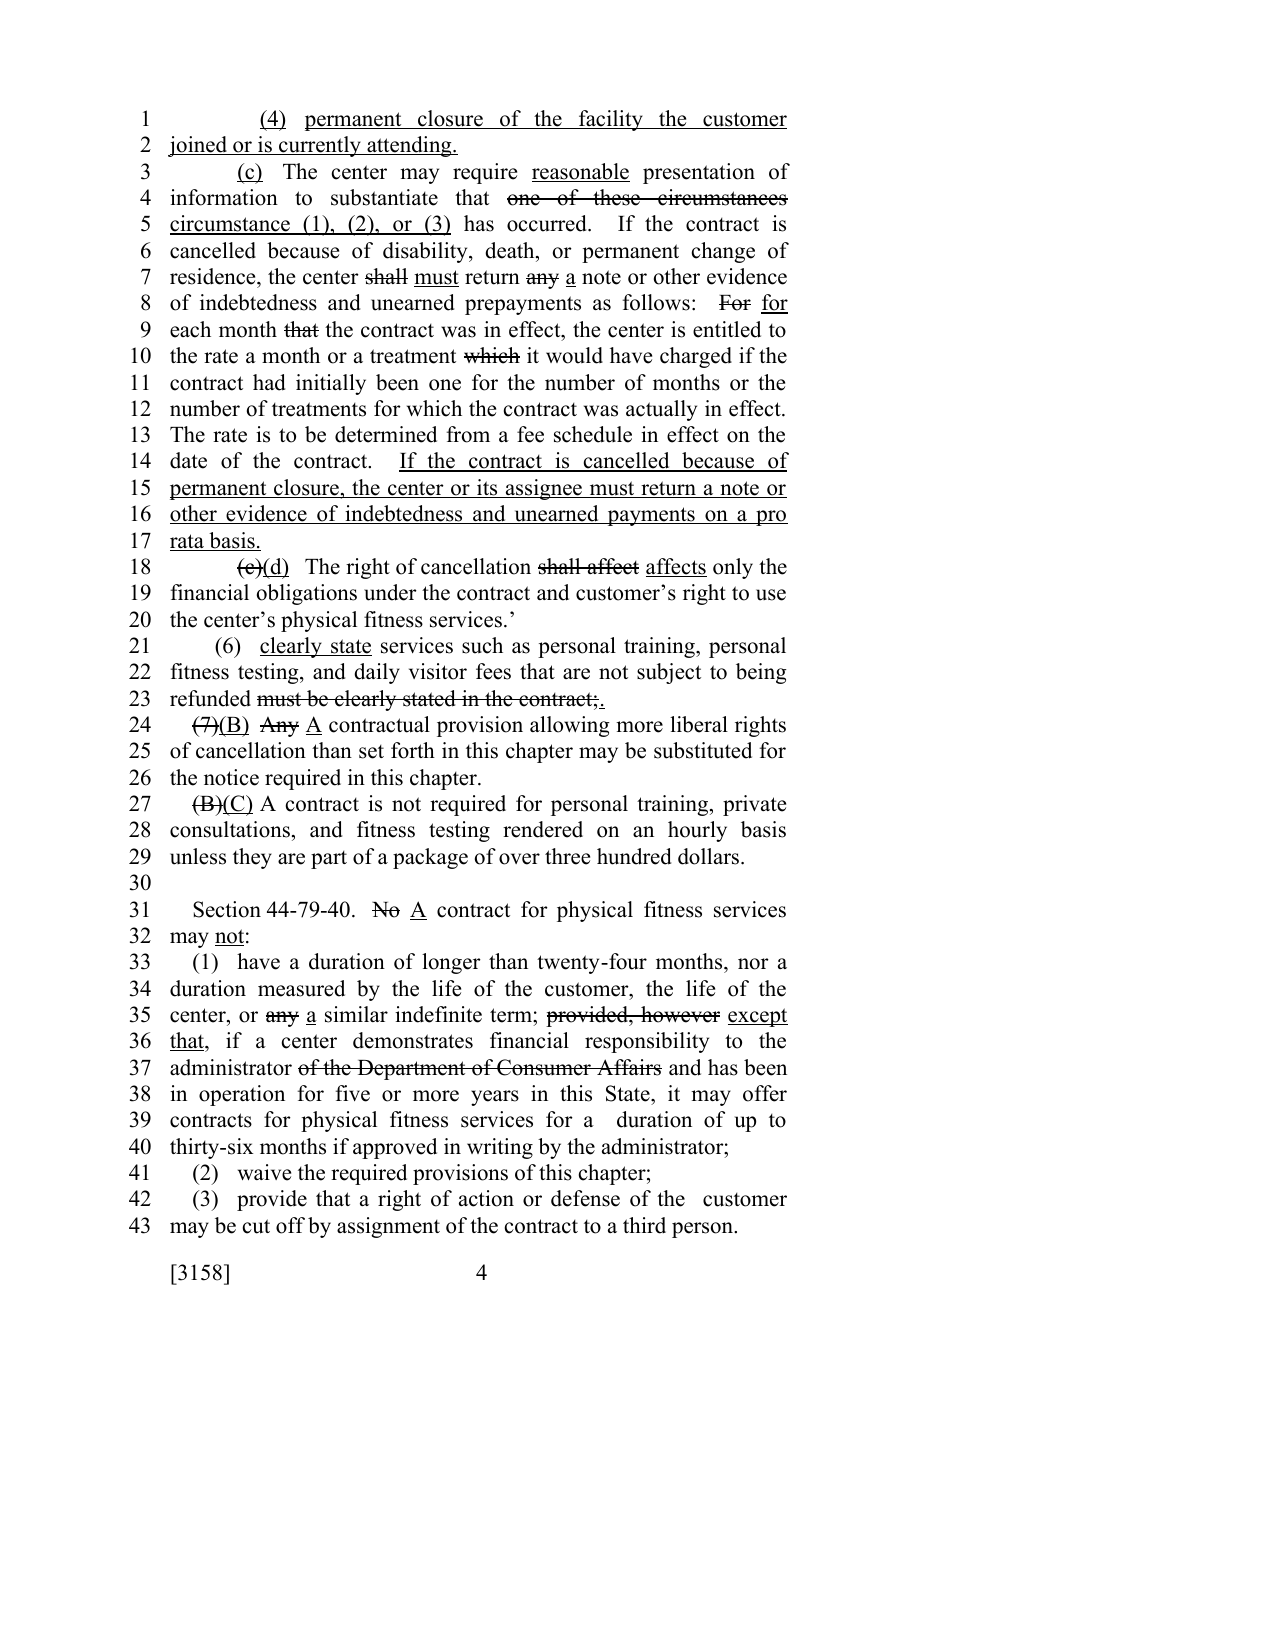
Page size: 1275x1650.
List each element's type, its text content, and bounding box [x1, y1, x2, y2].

text (1) have a duration of longer than twenty-four months, nor a duration measured by the life of the customer, the life of the center, or any a similar indefinite term; provided, however except that, if a center demonstrates financial responsibility to the administrator of the Department of Consumer Affairs and has been in operation for five or more years in this State, it may offer contracts for physical fitness services for a duration of up to thirty-six months if approved in writing by the administrator; [169, 948, 787, 1159]
text (4) permanent closure of the facility the customer joined or is currently attending. [169, 105, 787, 158]
text (c)(d) The right of cancellation shall affect affects only the financial obligations under the contract and customer’s right to use the center’s physical fitness services.’ [169, 553, 787, 632]
text Section 44-79-40. No A contract for physical fitness services may not: [169, 896, 787, 948]
text (7)(B) Any A contractual provision allowing more liberal rights of cancellation than set forth in this chapter may be substituted for the notice required in this chapter. [169, 711, 787, 790]
text (6) clearly state services such as personal training, personal fitness testing, and daily visitor fees that are not subject to being refunded must be clearly stated in the contract;. [169, 632, 787, 711]
text (B)(C) A contract is not required for personal training, private consultations, and fitness testing rendered on an hourly basis unless they are part of a package of over three hundred dollars. [169, 790, 787, 869]
text (2) waive the required provisions of this chapter; [169, 1159, 787, 1186]
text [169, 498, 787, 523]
text (c) The center may require reasonable presentation of information to substantiate that one of these circumstances circumstance (1), (2), or (3) has occurred. If the contract is cancelled because of disability, death, or permanent change of residence, the center shall must return any a note or other evidence of indebtedness and unearned prepayments as follows: For for each month that the contract was in effect, the center is entitled to the rate a month or a treatment which it would have charged if the contract had initially been one for the number of months or the number of treatments for which the contract was actually in effect. The rate is to be determined from a fee schedule in effect on the date of the contract. If the contract is cancelled because of permanent closure, the center or its assignee must return a note or other evidence of indebtedness and unearned payments on a pro rata basis. [169, 158, 787, 497]
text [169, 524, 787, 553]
text (3) provide that a right of action or defense of the customer may be cut off by assignment of the contract to a third person. [169, 1186, 787, 1238]
